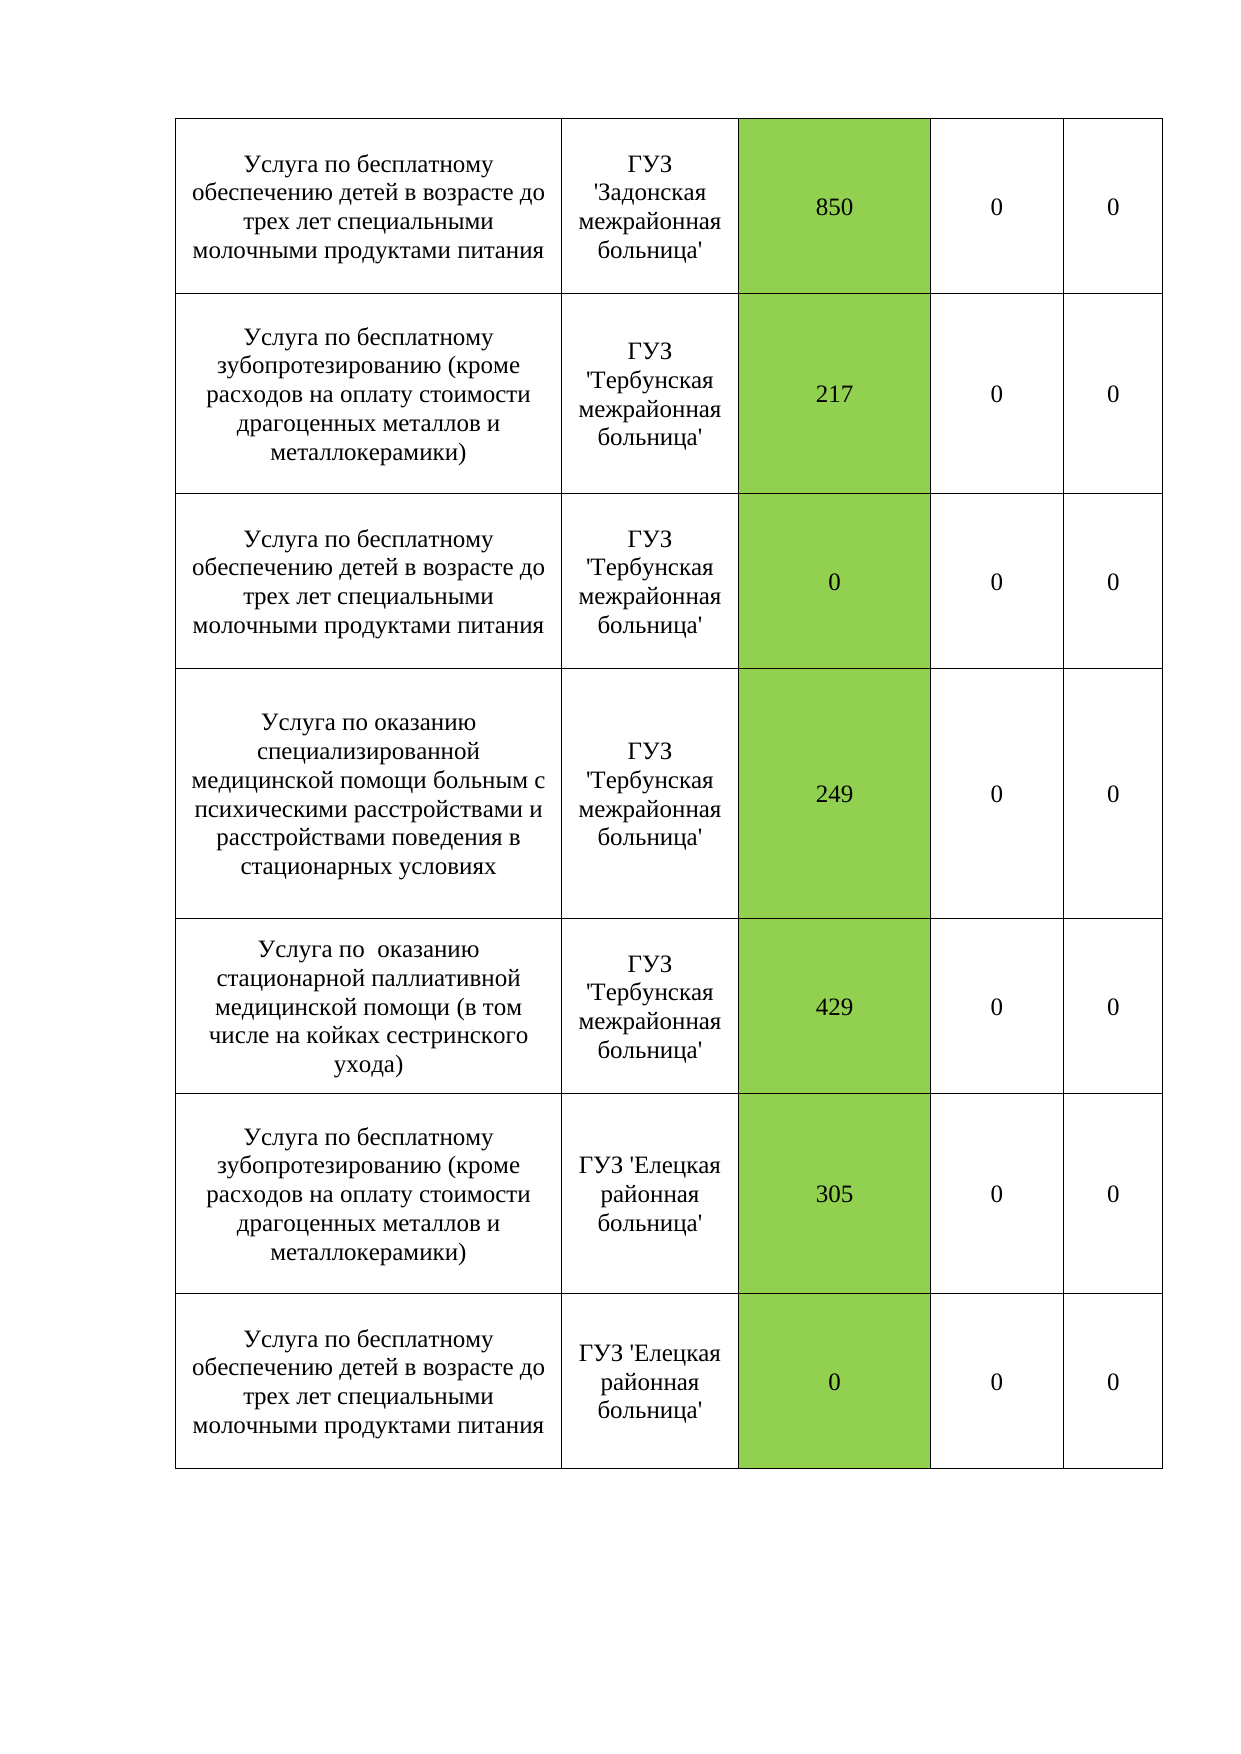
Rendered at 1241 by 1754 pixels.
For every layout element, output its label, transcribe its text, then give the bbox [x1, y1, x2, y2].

table_cell Услуга по бесплатному обеспечению детей в возрасте до трех лет специальными молочными продуктами питания [176, 494, 561, 668]
table_cell 850 [739, 119, 930, 293]
table_cell 0 [1064, 1294, 1162, 1468]
table_cell 305 [739, 1094, 930, 1293]
table_cell ГУЗ 'Тербунская межрайонная больница' [562, 494, 738, 668]
table_cell ГУЗ 'Тербунская межрайонная больница' [562, 669, 738, 918]
table_cell 0 [931, 119, 1063, 293]
table_cell Услуга по бесплатному зубопротезированию (кроме расходов на оплату стоимости драгоценных металлов и металлокерамики) [176, 1094, 561, 1293]
table_cell 217 [739, 294, 930, 493]
table_cell ГУЗ 'Тербунская межрайонная больница' [562, 919, 738, 1093]
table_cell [562, 1294, 738, 1468]
table_cell 0 [931, 669, 1063, 918]
table_cell 0 [1064, 1094, 1162, 1293]
table_cell 0 [931, 919, 1063, 1093]
table_cell 0 [1064, 494, 1162, 668]
table_cell Услуга по бесплатному обеспечению детей в возрасте до трех лет специальными молочными продуктами питания [176, 1294, 561, 1468]
table_cell 249 [739, 669, 930, 918]
table_cell Услуга по оказанию стационарной паллиативной медицинской помощи (в том числе на койках сестринского ухода) [176, 919, 561, 1093]
table_cell 0 [1064, 669, 1162, 918]
table_cell 0 [1064, 919, 1162, 1093]
table_cell 0 [931, 294, 1063, 493]
table_cell 0 [1064, 294, 1162, 493]
table_cell Услуга по оказанию специализированной медицинской помощи больным с психическими расстройствами и расстройствами поведения в стационарных условиях [176, 669, 561, 918]
table_cell 0 [739, 1294, 930, 1468]
table_cell 0 [931, 494, 1063, 668]
table_cell 0 [931, 1094, 1063, 1293]
table_cell 0 [739, 494, 930, 668]
table_cell 429 [739, 919, 930, 1093]
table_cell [176, 119, 561, 293]
table_cell ГУЗ 'Задонская межрайонная больница' [562, 119, 738, 293]
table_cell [176, 294, 561, 493]
table_cell ГУЗ 'Елецкая районная больница' [562, 1094, 738, 1293]
table_cell 0 [931, 1294, 1063, 1468]
table_cell 0 [1064, 119, 1162, 293]
table_cell ГУЗ 'Тербунская межрайонная больница' [562, 294, 738, 493]
